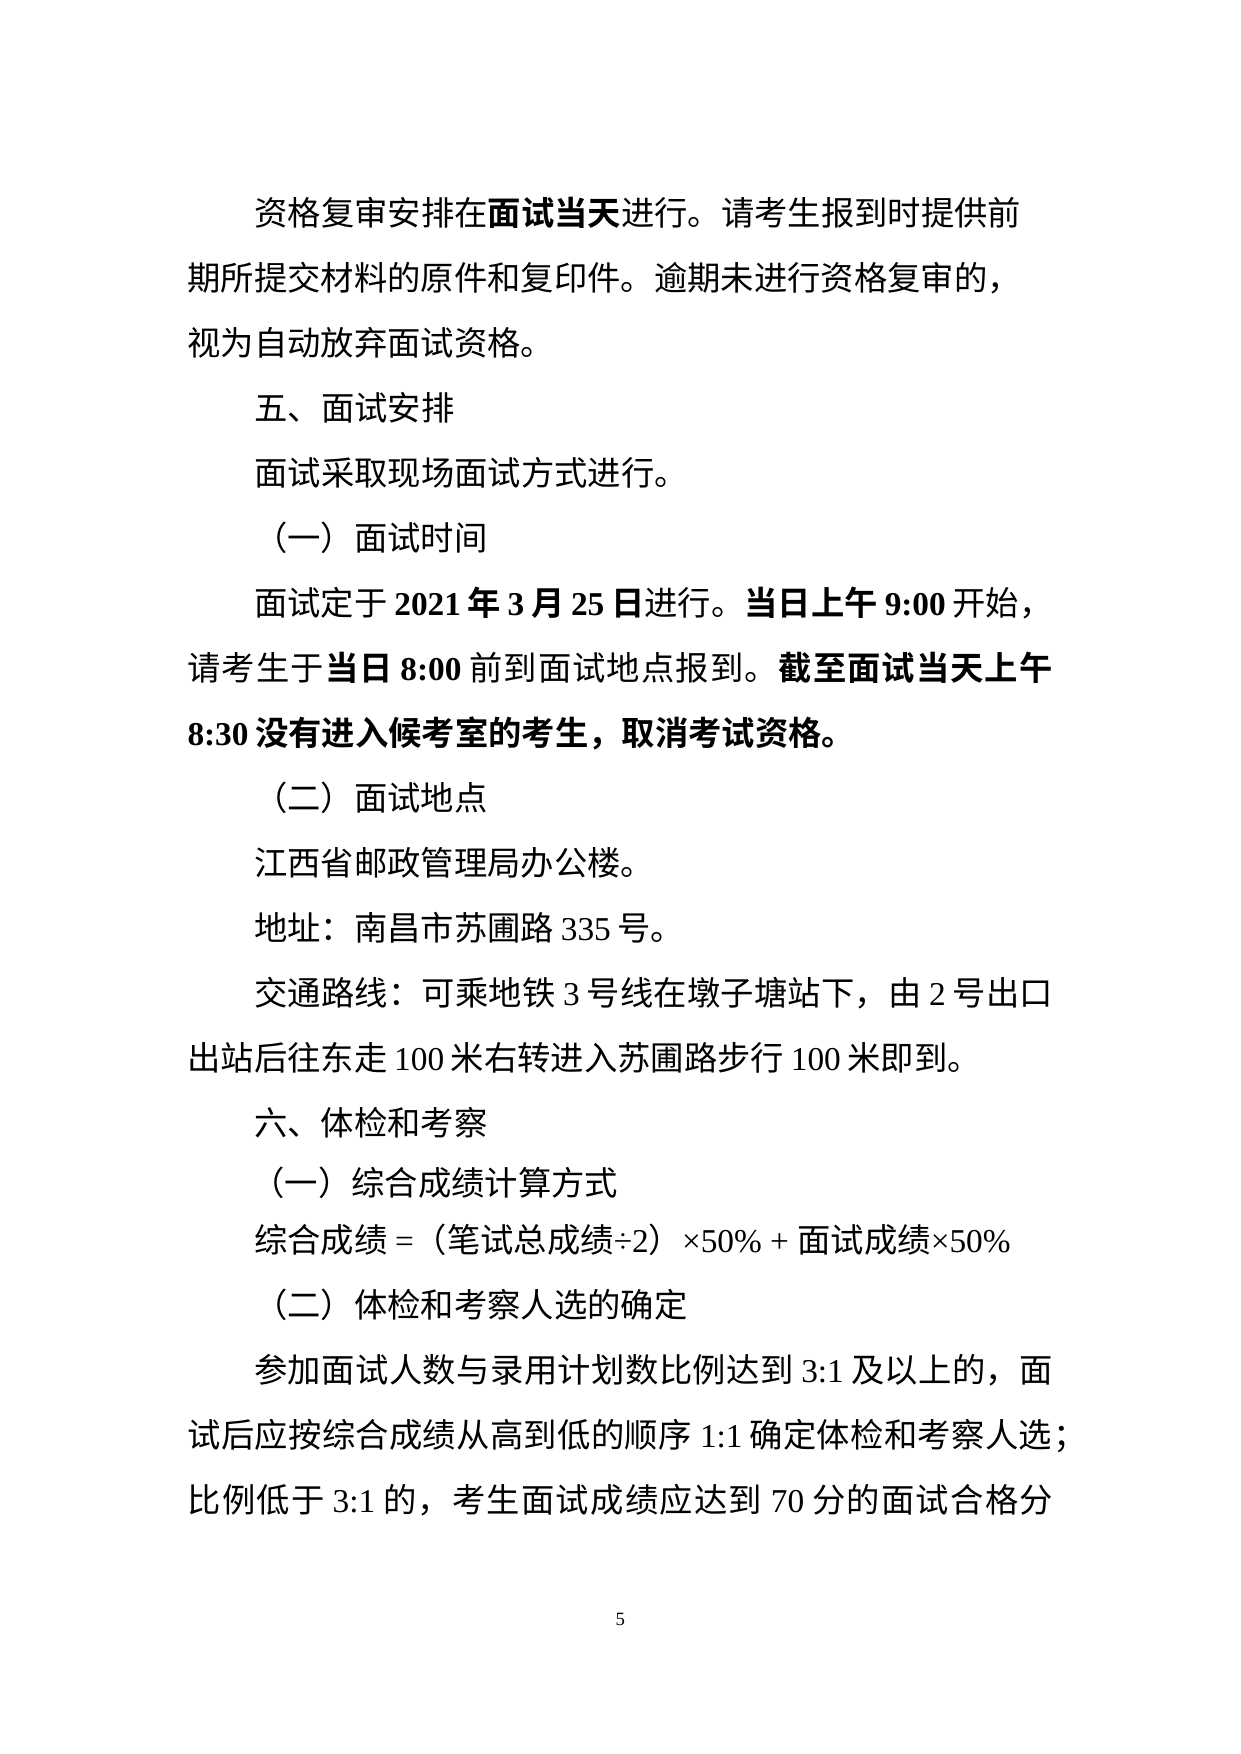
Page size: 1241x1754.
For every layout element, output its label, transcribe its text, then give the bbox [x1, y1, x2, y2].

text 五、面试安排 [187, 373, 1053, 438]
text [187, 1335, 1053, 1530]
text （二）面试地点 [187, 763, 1053, 828]
text 交通路线：可乘地铁3号线在墩子塘站下，由2号出口出站后往东走100米右转进入苏圃路步行100米即到。 [187, 958, 1053, 1088]
text 综合成绩 =（笔试总成绩÷2）×50% + 面试成绩×50% [187, 1205, 1053, 1270]
text 六、体检和考察 [187, 1088, 1053, 1153]
text 面试采取现场面试方式进行。 [187, 438, 1053, 503]
text （一）面试时间 [187, 503, 1053, 568]
text 资格复审安排在面试当天进行。请考生报到时提供前期所提交材料的原件和复印件。逾期未进行资格复审的，视为自动放弃面试资格。 [187, 178, 1053, 373]
text 地址：南昌市苏圃路335号。 [187, 893, 1053, 958]
text 面试定于2021年3月25日进行。当日上午9:00开始，请考生于当日8:00前到面试地点报到。截至面试当天上午8:30没有进入候考室的考生，取消考试资格。 [187, 568, 1053, 763]
text （一）综合成绩计算方式 [187, 1153, 1053, 1205]
text 江西省邮政管理局办公楼。 [187, 828, 1053, 893]
text （二）体检和考察人选的确定 [187, 1270, 1053, 1335]
